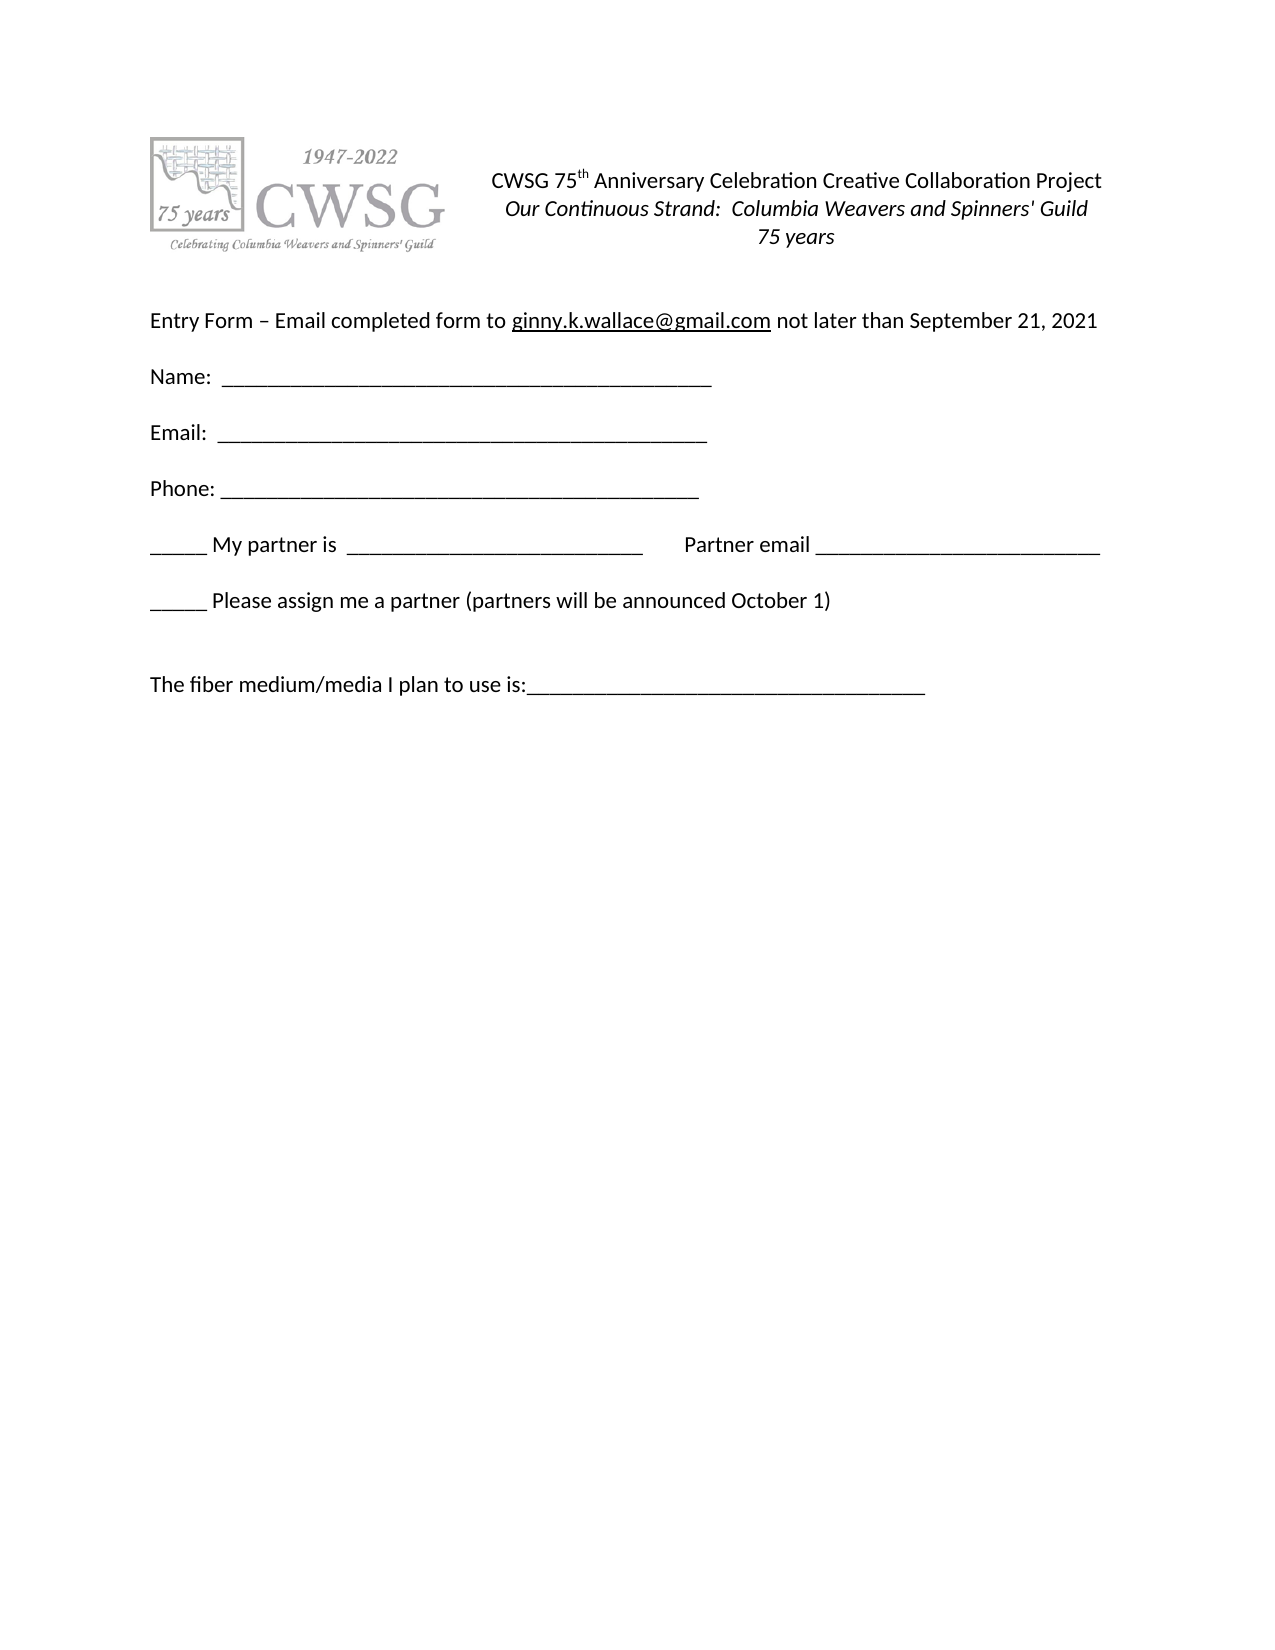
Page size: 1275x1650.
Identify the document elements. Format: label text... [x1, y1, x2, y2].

text 75 years [451, 222, 1125, 250]
text Phone: __________________________________________ [150, 474, 1125, 502]
text Entry Form – Email completed form to ginny.k.wallace@gmail.com not later than September 21, 2021 [150, 306, 1125, 334]
text _____ Please assign me a partner (partners will be announced October 1) [150, 586, 1125, 614]
picture [150, 137, 451, 262]
text The fiber medium/media I plan to use is:___________________________________ [150, 670, 1125, 698]
text CWSG 75th Anniversary Celebration Creative Collaboration Project [451, 166, 1125, 194]
text Email: ___________________________________________ [150, 418, 1125, 446]
text _____ My partner is __________________________ Partner email _________________________ [150, 530, 1125, 558]
text Name: ___________________________________________ [150, 362, 1125, 390]
text Our Continuous Strand: Columbia Weavers and Spinners' Guild [451, 194, 1125, 222]
